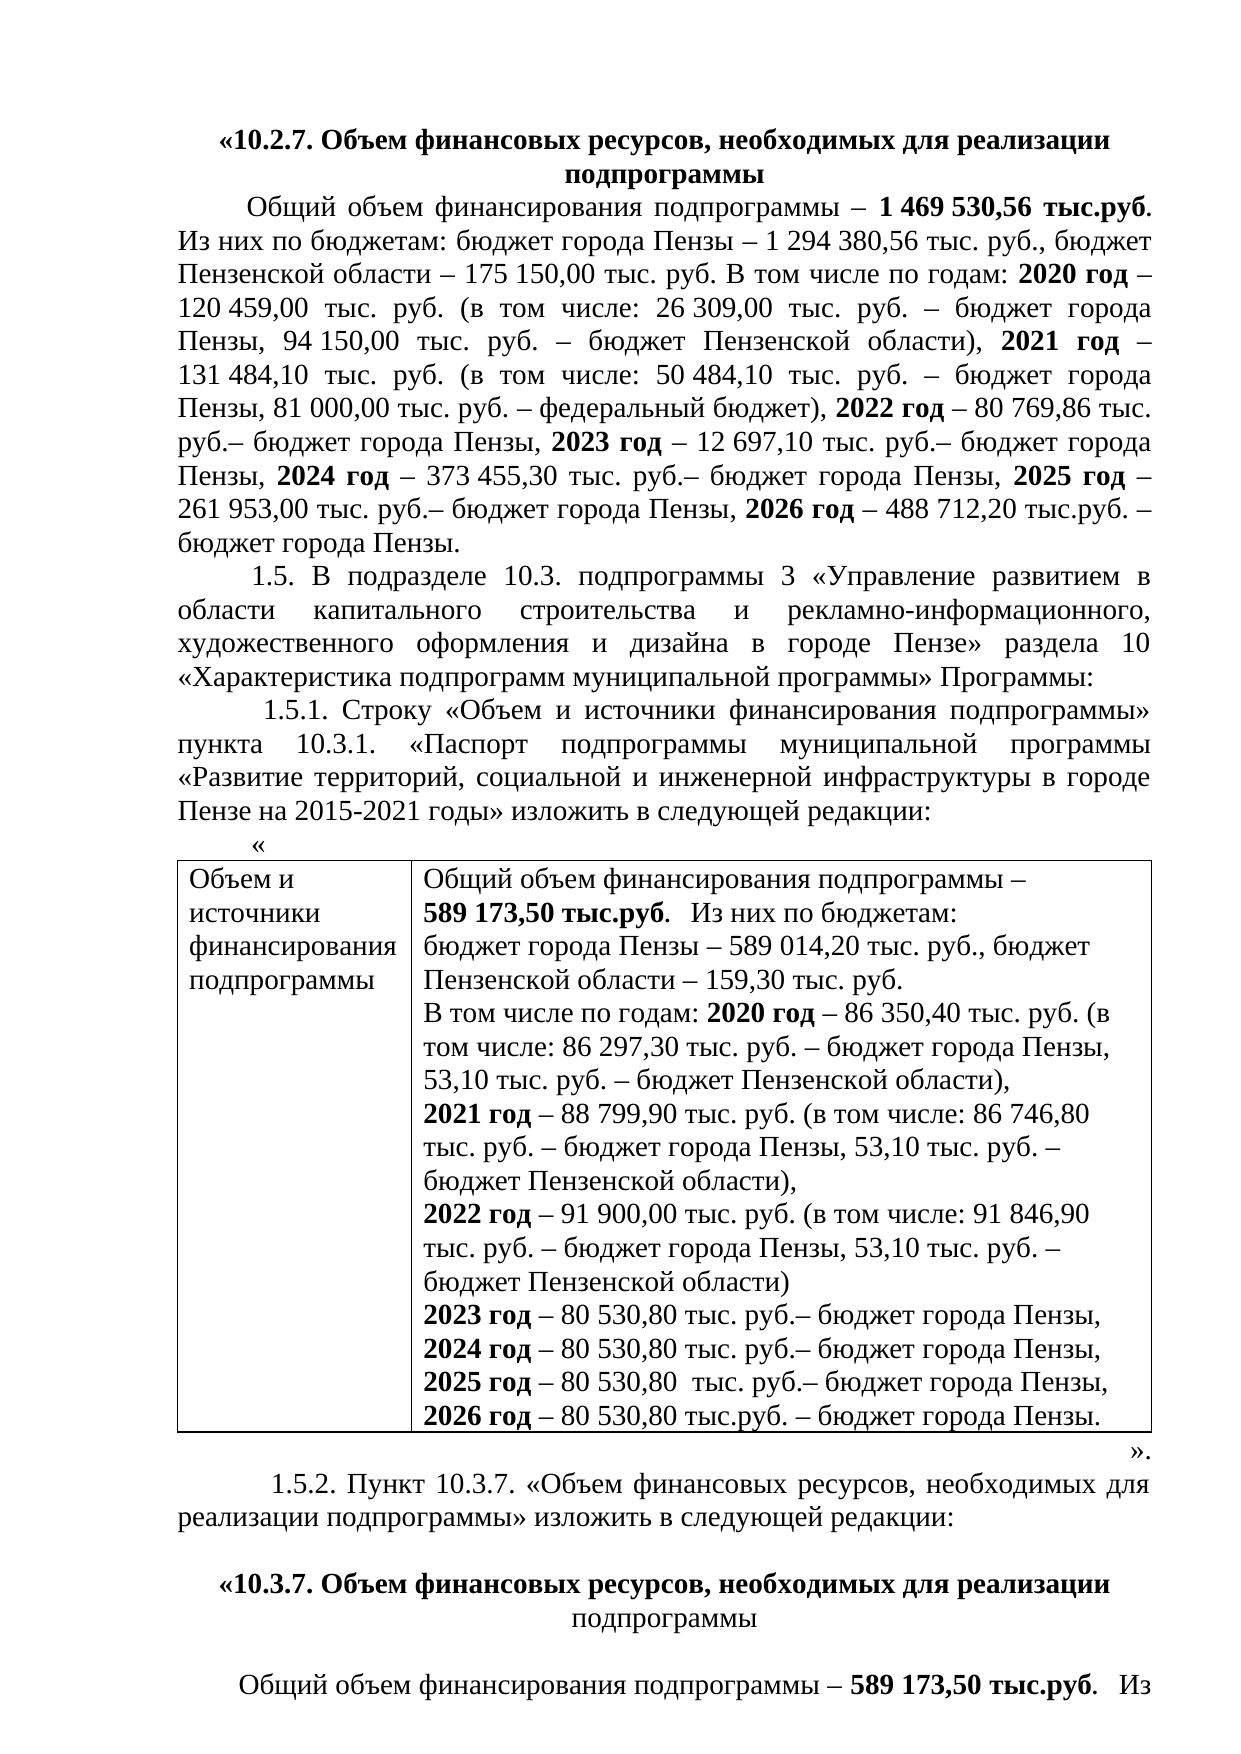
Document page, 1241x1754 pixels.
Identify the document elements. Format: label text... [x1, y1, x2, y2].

text « [177, 827, 1152, 860]
text «10.2.7. Объем финансовых ресурсов, необходимых для реализации подпрограммы [177, 122, 1152, 189]
text 1.5.2. Пункт 10.3.7. «Объем финансовых ресурсов, необходимых для реализации подпрограммы» изложить в следующей редакции: [177, 1466, 1152, 1533]
table_header Общий объем финансирования подпрограммы – 589 173,50 тыс.руб. Из них по бюджетам: бюджет города Пензы – 589 014,20 тыс. руб., бюджет Пензенской области – 159,30 тыс. руб. В том числе по годам: 2020 год – 86 350,40 тыс. руб. (в том числе: 86 297,30 тыс. руб. – бюджет города Пензы, 53,10 тыс. руб. – бюджет Пензенской области), 2021 год – 88 799,90 тыс. руб. (в том числе: 86 746,80 тыс. руб. – бюджет города Пензы, 53,10 тыс. руб. – бюджет Пензенской области), 2022 год – 91 900,00 тыс. руб. (в том числе: 91 846,90 тыс. руб. – бюджет города Пензы, 53,10 тыс. руб. – бюджет Пензенской области) 2023 год – 80 530,80 тыс. руб.– бюджет города Пензы, 2024 год – 80 530,80 тыс. руб.– бюджет города Пензы, 2025 год – 80 530,80 тыс. руб.– бюджет города Пензы, 2026 год – 80 530,80 тыс.руб. – бюджет города Пензы. [412, 861, 1151, 1431]
text 1.5. В подразделе 10.3. подпрограммы 3 «Управление развитием в области капитального строительства и рекламно-информационного, художественного оформления и дизайна в городе Пензе» раздела 10 «Характеристика подпрограмм муниципальной программы» Программы: [177, 558, 1152, 692]
text «10.3.7. Объем финансовых ресурсов, необходимых для реализации подпрограммы [177, 1567, 1152, 1634]
text Общий объем финансирования подпрограммы – 1 469 530,56 тыс.руб. Из них по бюджетам: бюджет города Пензы – 1 294 380,56 тыс. руб., бюджет Пензенской области – 175 150,00 тыс. руб. В том числе по годам: 2020 год – 120 459,00 тыс. руб. (в том числе: 26 309,00 тыс. руб. – бюджет города Пензы, 94 150,00 тыс. руб. – бюджет Пензенской области), 2021 год – 131 484,10 тыс. руб. (в том числе: 50 484,10 тыс. руб. – бюджет города Пензы, 81 000,00 тыс. руб. – федеральный бюджет), 2022 год – 80 769,86 тыс. руб.– бюджет города Пензы, 2023 год – 12 697,10 тыс. руб.– бюджет города Пензы, 2024 год – 373 455,30 тыс. руб.– бюджет города Пензы, 2025 год – 261 953,00 тыс. руб.– бюджет города Пензы, 2026 год – 488 712,20 тыс.руб. – бюджет города Пензы. [177, 189, 1152, 558]
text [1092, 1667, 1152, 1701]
text 1.5.1. Строку «Объем и источники финансирования подпрограммы» пункта 10.3.1. «Паспорт подпрограммы муниципальной программы «Развитие территорий, социальной и инженерной инфраструктуры в городе Пензе на 2015-2021 годы» изложить в следующей редакции: [177, 692, 1152, 827]
text ». [177, 1433, 1152, 1466]
table_header Объем и источники финансирования подпрограммы [178, 861, 411, 1431]
